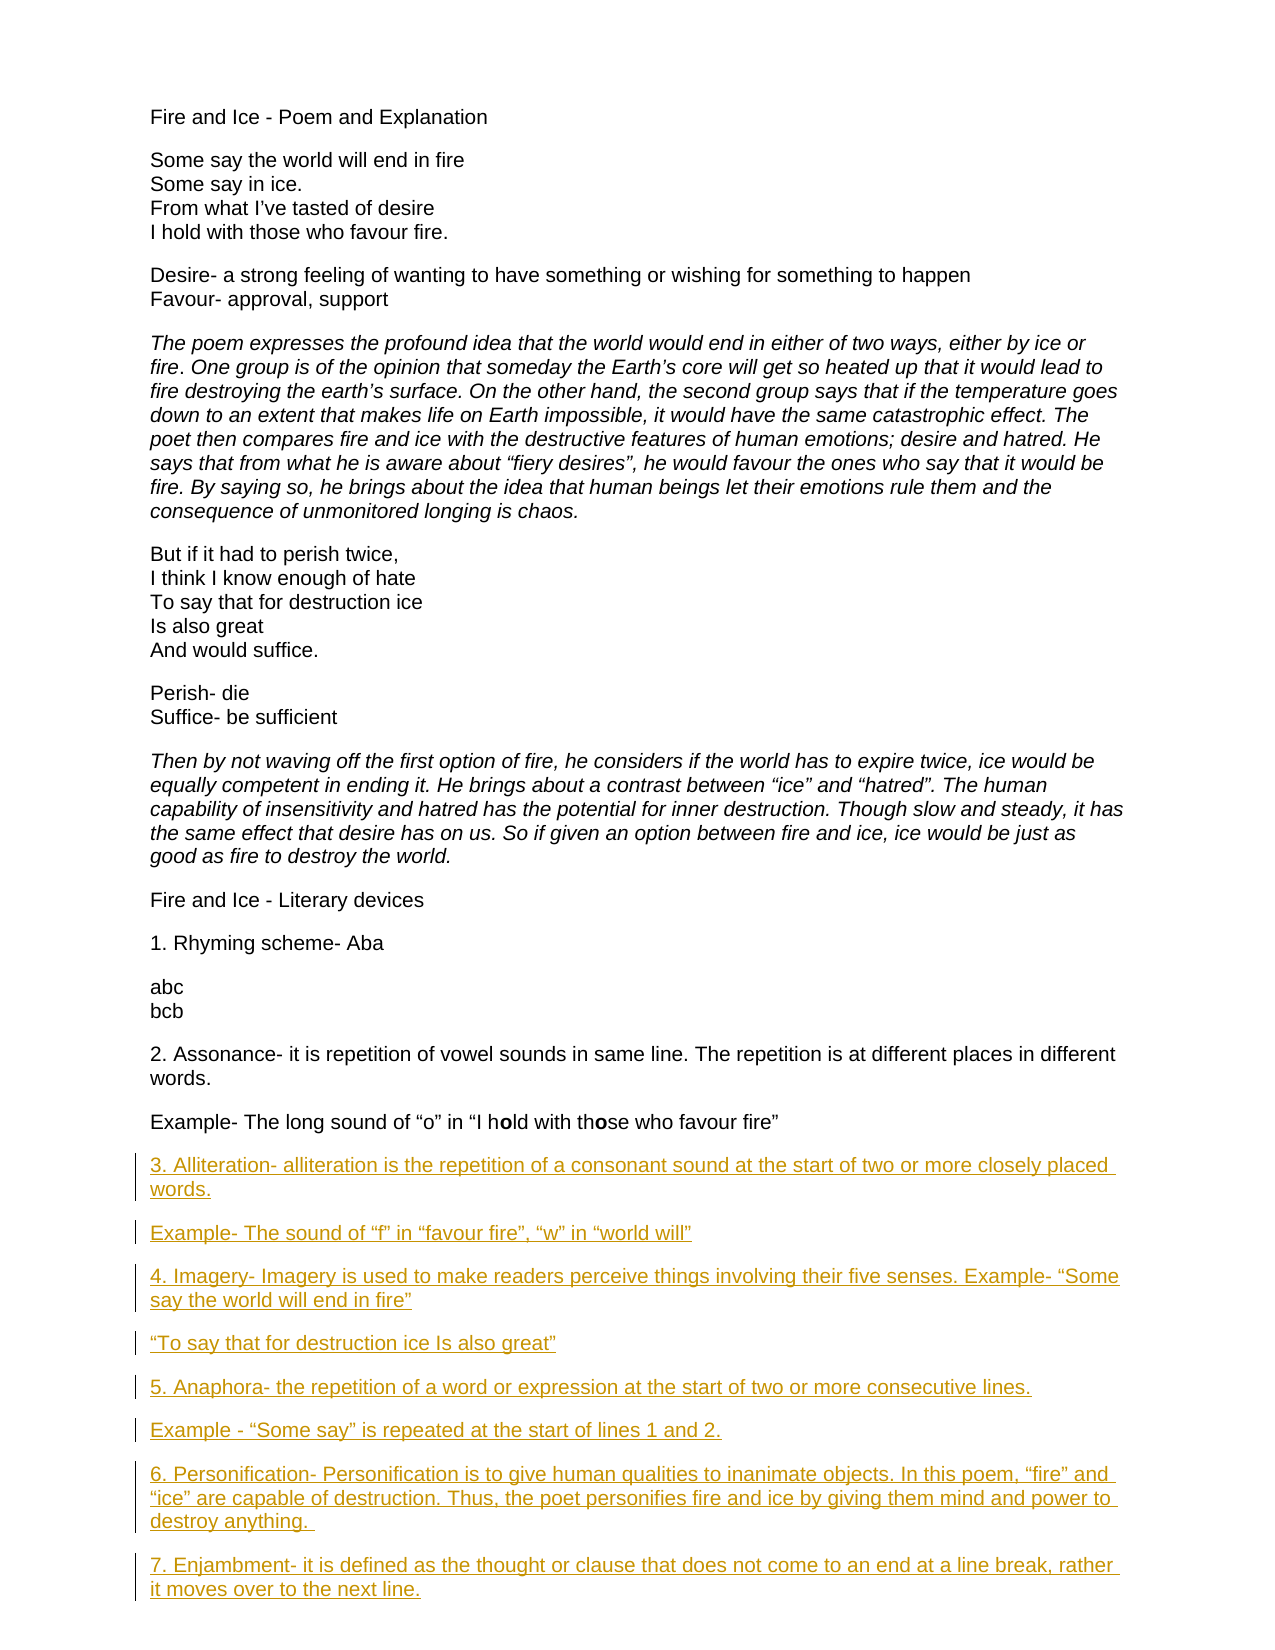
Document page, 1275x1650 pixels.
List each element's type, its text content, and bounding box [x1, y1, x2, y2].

text The poem expresses the profound idea that the world would end in either of two ways, either by ice or fire. One group is of the opinion that someday the Earth’s core will get so heated up that it would lead to fire destroying the earth’s surface. On the other hand, the second group says that if the temperature goes down to an extent that makes life on Earth impossible, it would have the same catastrophic effect. The poet then compares fire and ice with the destructive features of human emotions; desire and hatred. He says that from what he is aware about “fiery desires”, he would favour the ones who say that it would be fire. By saying so, he brings about the idea that human beings let their emotions rule them and the consequence of unmonitored longing is chaos. [150, 331, 1125, 522]
text 1. Rhyming scheme- Aba [150, 931, 1125, 955]
text Example- The long sound of “o” in “I hold with those who favour fire” [150, 1109, 1125, 1133]
text 2. Assonance- it is repetition of vowel sounds in same line. The repetition is at different places in different words. [150, 1042, 1125, 1090]
text Desire- a strong feeling of wanting to have something or wishing for something to happen Favour- approval, support [150, 263, 1125, 311]
text abc bcb [150, 975, 1125, 1023]
text Then by not waving off the first option of fire, he considers if the world has to expire twice, ice would be equally competent in ending it. He brings about a contrast between “ice” and “hatred”. The human capability of insensitivity and hatred has the potential for inner destruction. Though slow and steady, it has the same effect that desire has on us. So if given an option between fire and ice, ice would be just as good as fire to destroy the world. [150, 748, 1125, 868]
text Some say the world will end in fire Some say in ice. From what I’ve tasted of desire I hold with those who favour fire. [150, 148, 1125, 244]
text But if it had to perish twice, I think I know enough of hate To say that for destruction ice Is also great And would suffice. [150, 542, 1125, 662]
text Perish- die Suffice- be sufficient [150, 681, 1125, 729]
text Fire and Ice - Poem and Explanation [150, 104, 1125, 128]
text Fire and Ice - Literary devices [150, 888, 1125, 912]
